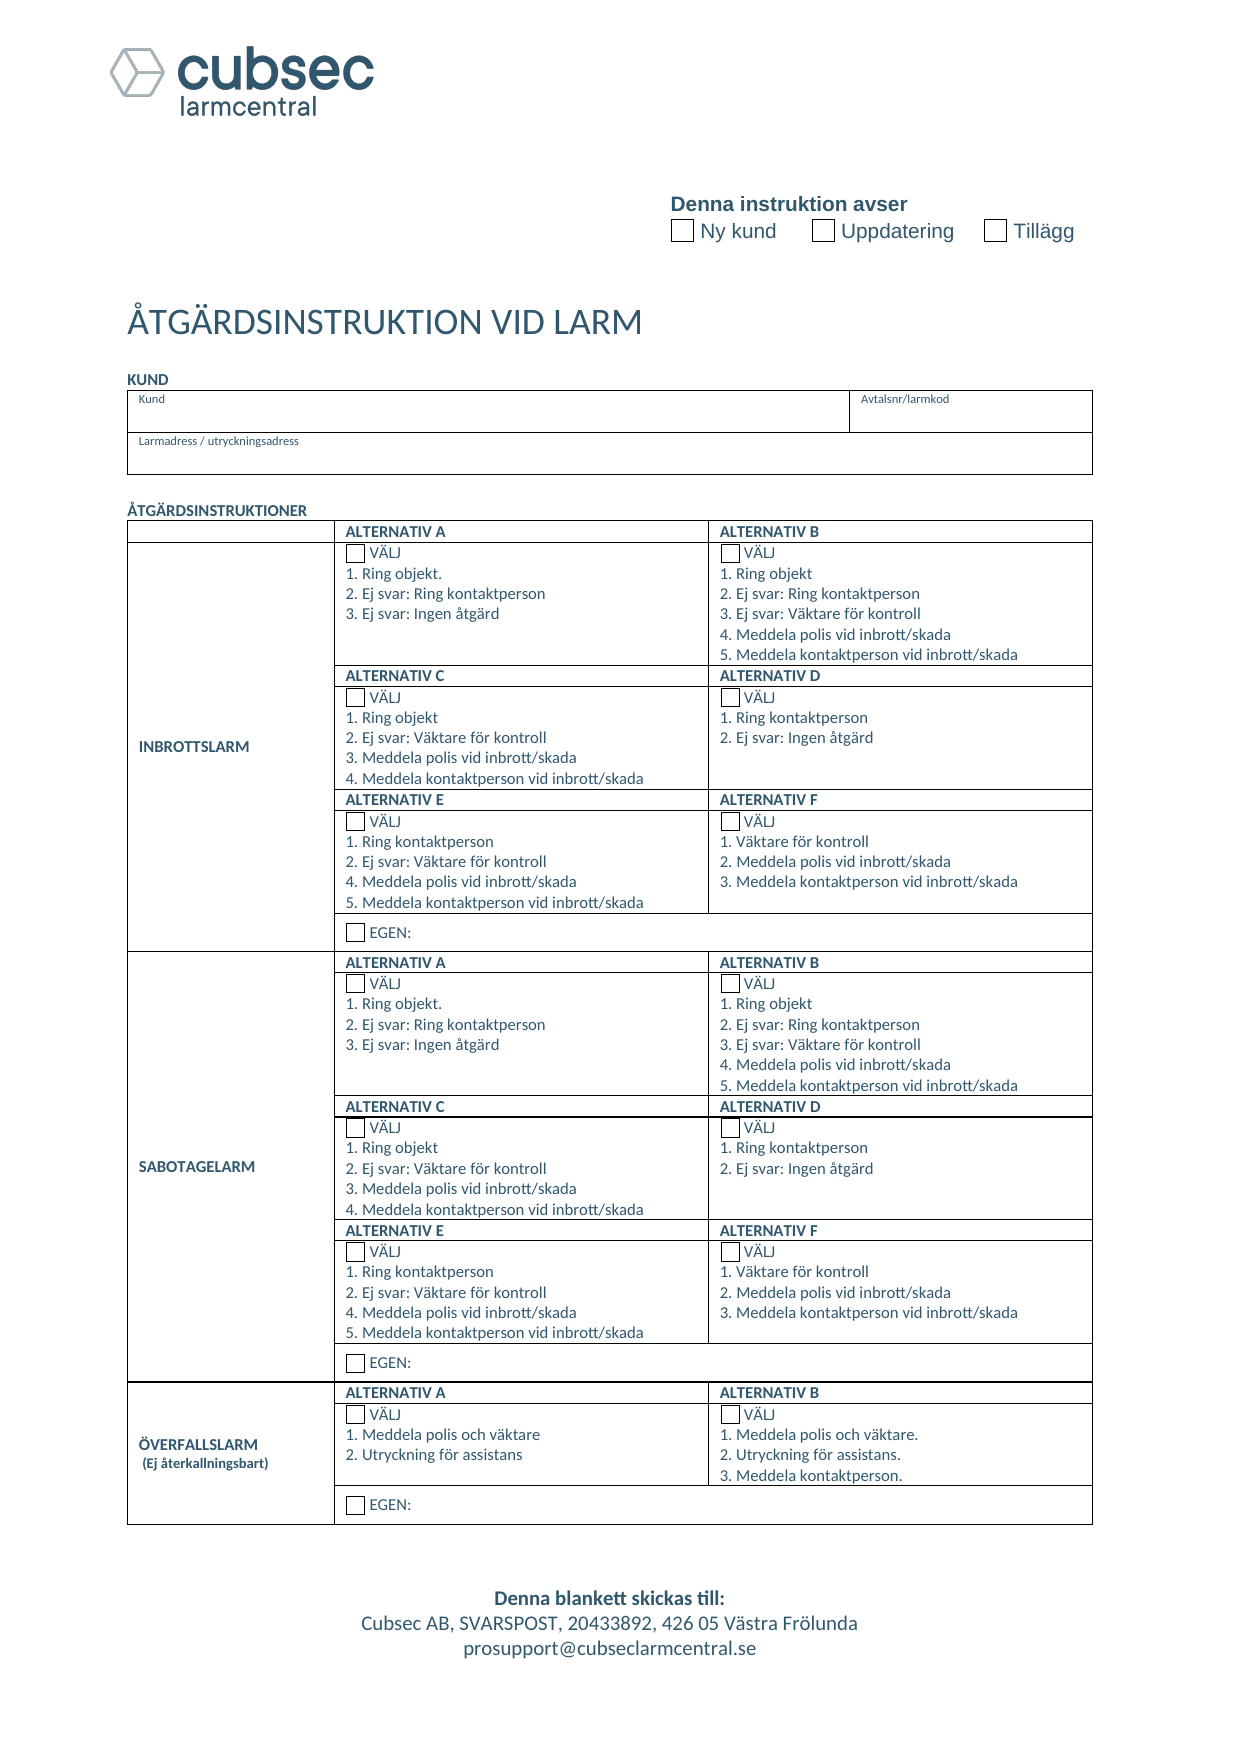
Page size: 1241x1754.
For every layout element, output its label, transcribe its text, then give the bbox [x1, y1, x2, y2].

table_cell ALTERNATIV C [335, 666, 708, 686]
table_cell ALTERNATIV B [709, 952, 1092, 972]
table_cell ALTERNATIV A [335, 1383, 708, 1403]
table_cell VÄLJ 1. Ring objekt. 2. Ej svar: Ring kontaktperson 3. Ej svar: Ingen åtgärd [335, 543, 708, 664]
table_cell VÄLJ 1. Ring objekt 2. Ej svar: Ring kontaktperson 3. Ej svar: Väktare för kontroll 4. Meddela polis vid inbrott/skada 5. Meddela kontaktperson vid inbrott/skada [709, 543, 1092, 664]
table_cell ÖVERFALLSLARM (Ej återkallningsbart) [128, 1383, 334, 1523]
table_header Kund [128, 391, 849, 432]
table_cell VÄLJ 1. Ring objekt 2. Ej svar: Ring kontaktperson 3. Ej svar: Väktare för kontroll 4. Meddela polis vid inbrott/skada 5. Meddela kontaktperson vid inbrott/skada [709, 973, 1092, 1095]
table_header Avtalsnr/larmkod [850, 391, 1092, 432]
table_cell VÄLJ 1. Meddela polis och väktare 2. Utryckning för assistans [335, 1404, 708, 1485]
table_header ALTERNATIV A [335, 521, 708, 542]
table_cell VÄLJ 1. Väktare för kontroll 2. Meddela polis vid inbrott/skada 3. Meddela kontaktperson vid inbrott/skada [709, 811, 1092, 912]
table_cell VÄLJ 1. Ring kontaktperson 2. Ej svar: Ingen åtgärd [709, 687, 1092, 788]
table_cell VÄLJ 1. Ring kontaktperson 2. Ej svar: Väktare för kontroll 4. Meddela polis vid inbrott/skada 5. Meddela kontaktperson vid inbrott/skada [335, 811, 708, 912]
table_cell ALTERNATIV E [335, 1220, 708, 1240]
table_cell VÄLJ 1. Ring objekt 2. Ej svar: Väktare för kontroll 3. Meddela polis vid inbrott/skada 4. Meddela kontaktperson vid inbrott/skada [335, 1118, 708, 1219]
text ÅTGÄRDSINSTRUKTION VID LARM [127, 298, 1092, 344]
table_cell ALTERNATIV F [709, 790, 1092, 810]
table_cell EGEN: [335, 1486, 1092, 1523]
table_cell ALTERNATIV C [335, 1096, 708, 1116]
table_cell ALTERNATIV D [709, 666, 1092, 686]
text Ny kund Uppdatering Tillägg [127, 218, 1092, 242]
table_cell VÄLJ 1. Väktare för kontroll 2. Meddela polis vid inbrott/skada 3. Meddela kontaktperson vid inbrott/skada [709, 1241, 1092, 1343]
table_cell ALTERNATIV E [335, 790, 708, 810]
table_header [128, 521, 334, 542]
table_cell SABOTAGELARM [128, 952, 334, 1381]
table_cell Larmadress / utryckningsadress [128, 433, 1092, 473]
table_cell INBROTTSLARM [128, 543, 334, 951]
table_cell VÄLJ 1. Ring kontaktperson 2. Ej svar: Väktare för kontroll 4. Meddela polis vid inbrott/skada 5. Meddela kontaktperson vid inbrott/skada [335, 1241, 708, 1343]
text Denna instruktion avser [127, 192, 1092, 216]
table_cell VÄLJ 1. Ring objekt 2. Ej svar: Väktare för kontroll 3. Meddela polis vid inbrott/skada 4. Meddela kontaktperson vid inbrott/skada [335, 687, 708, 788]
table_cell VÄLJ 1. Ring objekt. 2. Ej svar: Ring kontaktperson 3. Ej svar: Ingen åtgärd [335, 973, 708, 1095]
picture [108, 29, 375, 121]
table_cell VÄLJ 1. Ring kontaktperson 2. Ej svar: Ingen åtgärd [709, 1118, 1092, 1219]
table_cell ALTERNATIV F [709, 1220, 1092, 1240]
table_cell EGEN: [335, 914, 1092, 951]
table_cell ALTERNATIV B [709, 1383, 1092, 1403]
table_cell VÄLJ 1. Meddela polis och väktare. 2. Utryckning för assistans. 3. Meddela kontaktperson. [709, 1404, 1092, 1485]
table_cell EGEN: [335, 1344, 1092, 1381]
text ÅTGÄRDSINSTRUKTIONER [127, 500, 1092, 520]
text KUND [127, 369, 1092, 390]
table_cell ALTERNATIV A [335, 952, 708, 972]
table_cell ALTERNATIV D [709, 1096, 1092, 1116]
table_header ALTERNATIV B [709, 521, 1092, 542]
